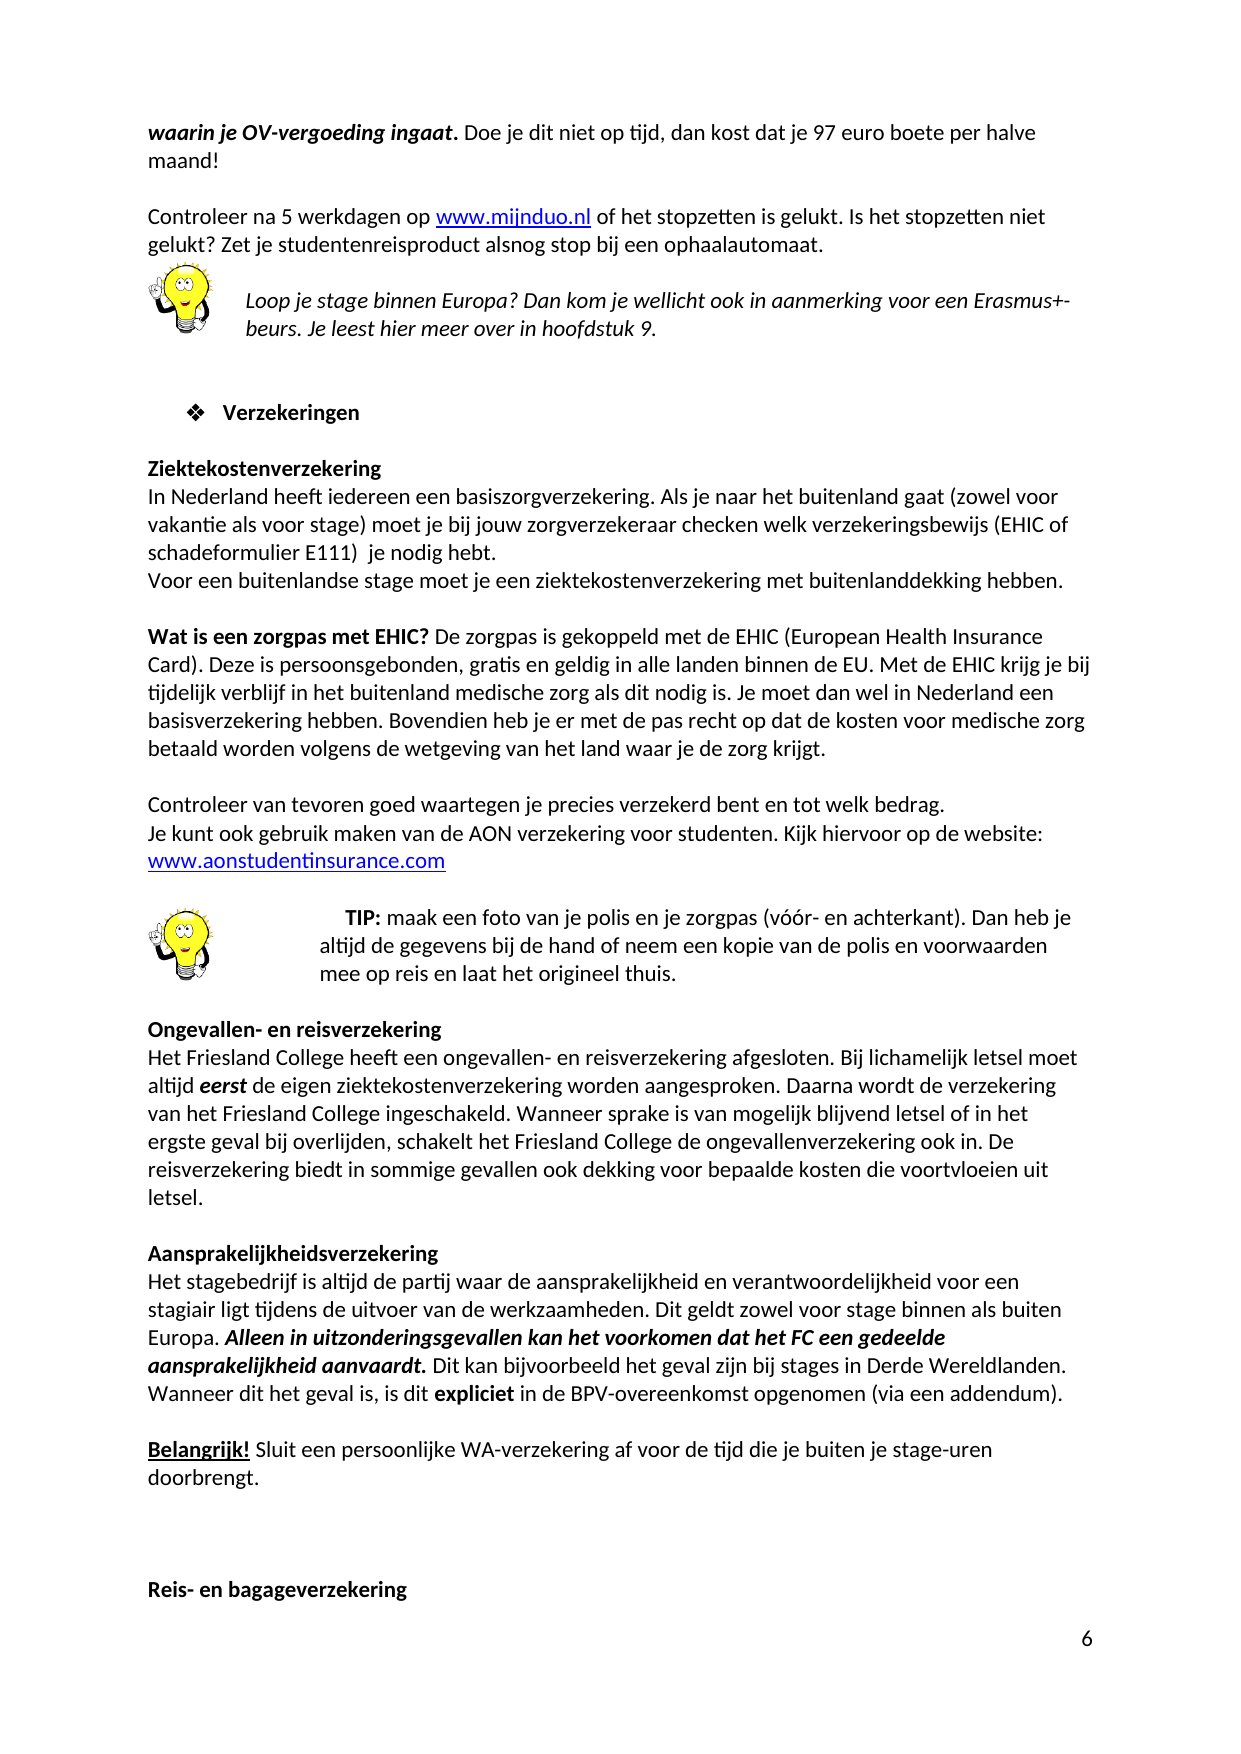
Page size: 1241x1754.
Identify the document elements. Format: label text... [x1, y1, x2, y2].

list Verzekeringen [185, 398, 1093, 426]
picture [147, 258, 227, 337]
picture [147, 904, 227, 984]
text Reis- en bagageverzekering [148, 1575, 1093, 1603]
text Het stagebedrijf is altijd de partij waar de aansprakelijkheid en verantwoordelijkheid voor een stagiair ligt tijdens de uitvoer van de werkzaamheden. Dit geldt zowel voor stage binnen als buiten Europa. Alleen in uitzonderingsgevallen kan het voorkomen dat het FC een gedeelde aansprakelijkheid aanvaardt. Dit kan bijvoorbeeld het geval zijn bij stages in Derde Wereldlanden. Wanneer dit het geval is, is dit expliciet in de BPV-overeenkomst opgenomen (via een addendum). [148, 1267, 1093, 1407]
text Belangrijk! Sluit een persoonlijke WA-verzekering af voor de tijd die je buiten je stage-uren doorbrengt. [148, 1435, 1093, 1491]
text Loop je stage binnen Europa? Dan kom je wellicht ook in aanmerking voor een Erasmus+-beurs. Je leest hier meer over in hoofdstuk 9. [148, 286, 1093, 342]
text Je kunt ook gebruik maken van de AON verzekering voor studenten. Kijk hiervoor op de website: www.aonstudentinsurance.com [148, 819, 1093, 875]
text Controleer na 5 werkdagen op www.mijnduo.nl of het stopzetten is gelukt. Is het stopzetten niet gelukt? Zet je studentenreisproduct alsnog stop bij een ophaalautomaat. [148, 202, 1093, 258]
text Het Friesland College heeft een ongevallen- en reisverzekering afgesloten. Bij lichamelijk letsel moet altijd eerst de eigen ziektekostenverzekering worden aangesproken. Daarna wordt de verzekering van het Friesland College ingeschakeld. Wanneer sprake is van mogelijk blijvend letsel of in het ergste geval bij overlijden, schakelt het Friesland College de ongevallenverzekering ook in. De reisverzekering biedt in sommige gevallen ook dekking voor bepaalde kosten die voortvloeien uit letsel. [148, 1043, 1093, 1211]
text Wat is een zorgpas met EHIC? De zorgpas is gekoppeld met de EHIC (European Health Insurance Card). Deze is persoonsgebonden, gratis en geldig in alle landen binnen de EU. Met de EHIC krijg je bij tijdelijk verblijf in het buitenland medische zorg als dit nodig is. Je moet dan wel in Nederland een basisverzekering hebben. Bovendien heb je er met de pas recht op dat de kosten voor medische zorg betaald worden volgens de wetgeving van het land waar je de zorg krijgt. [148, 622, 1093, 763]
text In Nederland heeft iedereen een basiszorgverzekering. Als je naar het buitenland gaat (zowel voor vakantie als voor stage) moet je bij jouw zorgverzekeraar checken welk verzekeringsbewijs (EHIC of schadeformulier E111) je nodig hebt. [148, 482, 1093, 566]
text Aansprakelijkheidsverzekering [148, 1239, 1093, 1267]
text TIP: maak een foto van je polis en je zorgpas (vóór- en achterkant). Dan heb je altijd de gegevens bij de hand of neem een kopie van de polis en voorwaarden mee op reis en laat het origineel thuis. [221, 903, 1093, 987]
text Voor een buitenlandse stage moet je een ziektekostenverzekering met buitenlanddekking hebben. [148, 566, 1093, 594]
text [148, 118, 1093, 174]
text Ongevallen- en reisverzekering [148, 1015, 1093, 1043]
text Ziektekostenverzekering [148, 454, 1093, 482]
text Controleer van tevoren goed waartegen je precies verzekerd bent en tot welk bedrag. [148, 791, 1093, 819]
